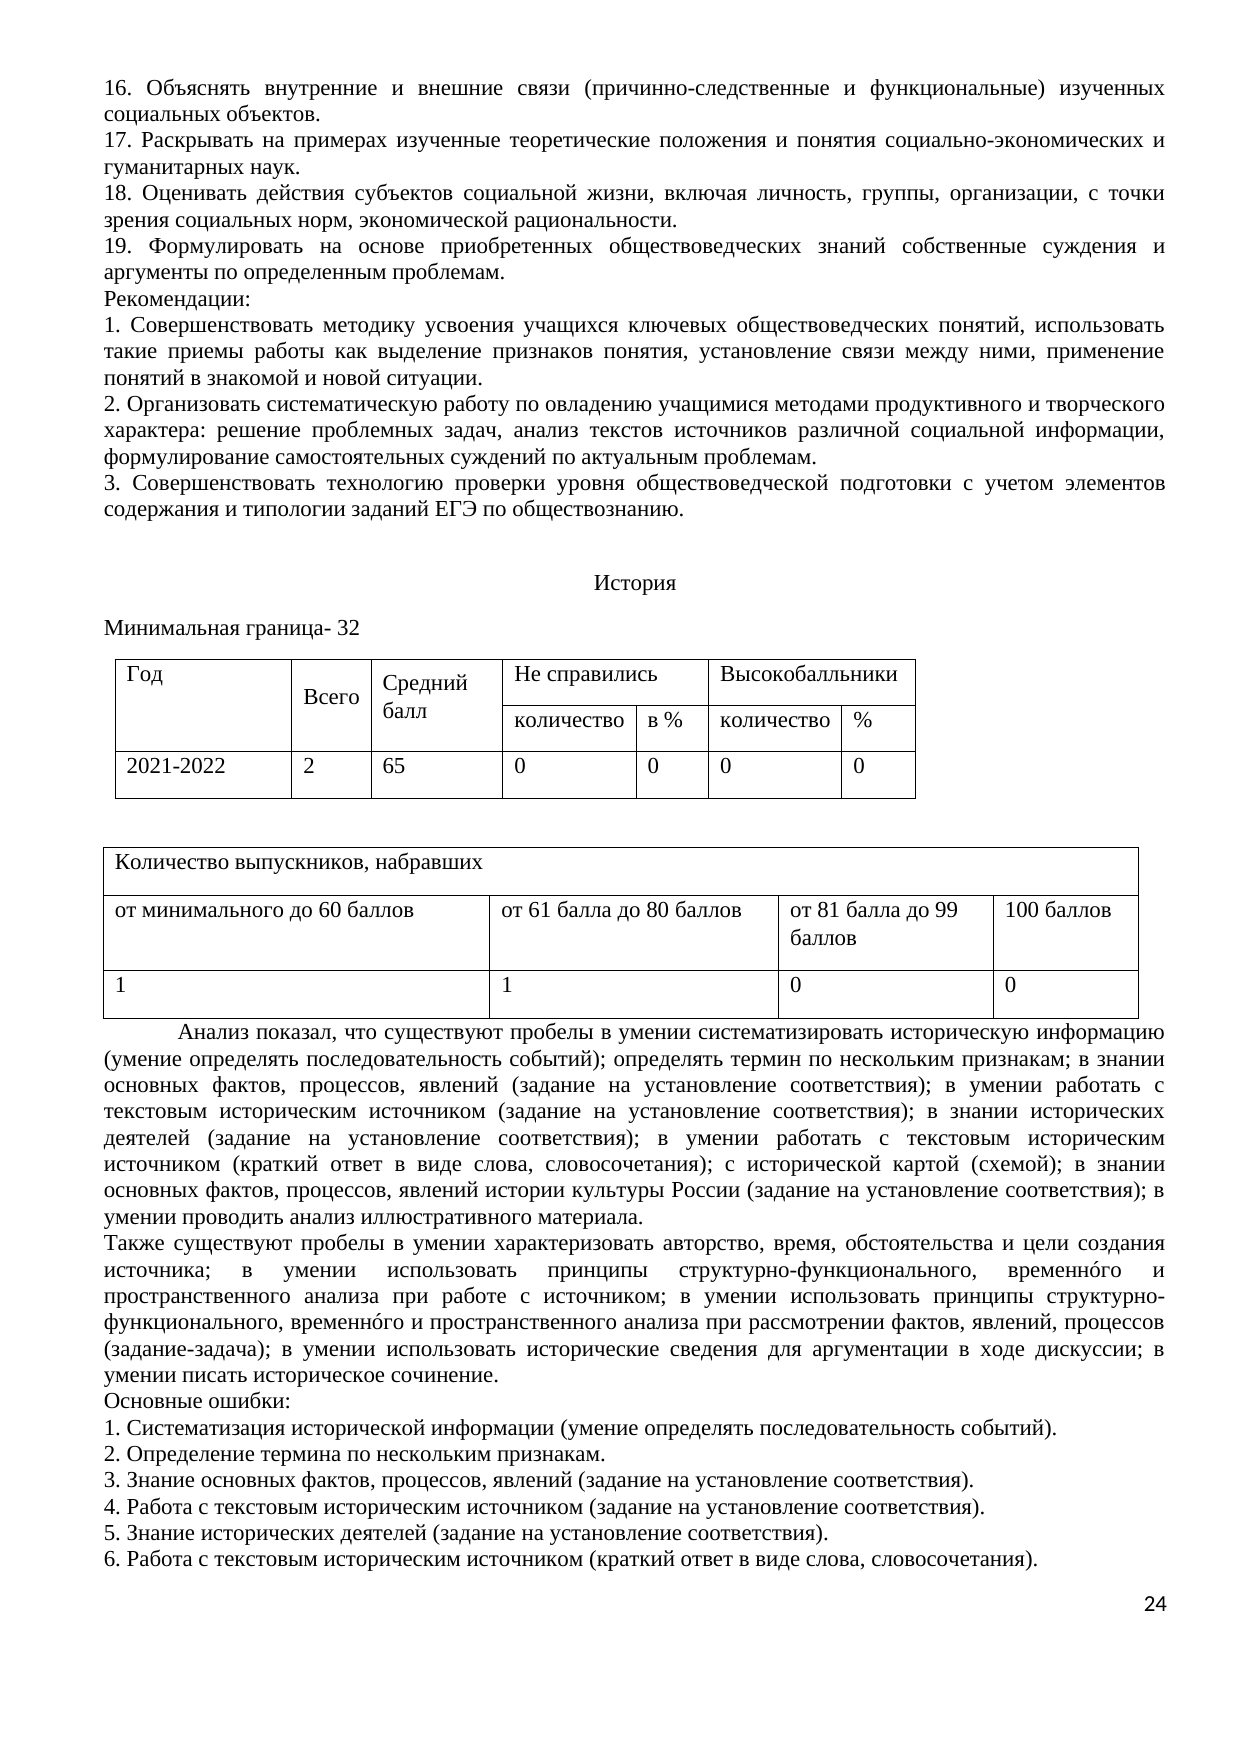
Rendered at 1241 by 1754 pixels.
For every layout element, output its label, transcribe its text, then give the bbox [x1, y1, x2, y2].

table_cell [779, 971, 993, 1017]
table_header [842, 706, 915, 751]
text 17. Раскрывать на примерах изученные теоретические положения и понятия социально-экономических и гуманитарных наук. [103, 127, 1167, 179]
text Минимальная граница- 32 [103, 614, 1167, 640]
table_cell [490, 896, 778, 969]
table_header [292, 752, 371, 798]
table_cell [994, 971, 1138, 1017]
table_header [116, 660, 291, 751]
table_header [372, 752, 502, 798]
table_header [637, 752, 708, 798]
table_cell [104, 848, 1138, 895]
text Рекомендации: [103, 285, 1167, 311]
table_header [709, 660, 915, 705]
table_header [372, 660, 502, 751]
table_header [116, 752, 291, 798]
text Также существуют пробелы в умении характеризовать авторство, время, обстоятельства и цели создания источника; в умении использовать принципы структурно-функционального, временнóго и пространственного анализа при работе с источником; в умении использовать принципы структурно-функционального, временнóго и пространственного анализа при рассмотрении фактов, явлений, процессов (задание-задача); в умении использовать исторические сведения для аргументации в ходе дискуссии; в умении писать историческое сочинение. [103, 1229, 1167, 1387]
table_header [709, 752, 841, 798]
text История [103, 569, 1167, 595]
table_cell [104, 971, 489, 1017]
text Основные ошибки: [103, 1387, 1167, 1414]
text 16. Объяснять внутренние и внешние связи (причинно-следственные и функциональные) изученных социальных объектов. [103, 74, 1167, 127]
text 19. Формулировать на основе приобретенных обществоведческих знаний собственные суждения и аргументы по определенным проблемам. [103, 232, 1167, 285]
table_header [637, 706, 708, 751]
text 2. Определение термина по нескольким признакам. [103, 1440, 1167, 1466]
text 6. Работа с текстовым историческим источником (краткий ответ в виде слова, словосочетания). [103, 1546, 1167, 1572]
text 4. Работа с текстовым историческим источником (задание на установление соответствия). [103, 1493, 1167, 1519]
text 5. Знание исторических деятелей (задание на установление соответствия). [103, 1519, 1167, 1546]
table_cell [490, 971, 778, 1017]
text 3. Знание основных фактов, процессов, явлений (задание на установление соответствия). [103, 1466, 1167, 1493]
text 1. Совершенствовать методику усвоения учащихся ключевых обществоведческих понятий, использовать такие приемы работы как выделение признаков понятия, установление связи между ними, применение понятий в знакомой и новой ситуации. [103, 311, 1167, 390]
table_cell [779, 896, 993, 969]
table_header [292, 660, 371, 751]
text 3. Совершенствовать технологию проверки уровня обществоведческой подготовки с учетом элементов содержания и типологии заданий ЕГЭ по обществознанию. [103, 469, 1167, 522]
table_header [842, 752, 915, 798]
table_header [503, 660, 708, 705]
text 1. Систематизация исторической информации (умение определять последовательность событий). [103, 1414, 1167, 1440]
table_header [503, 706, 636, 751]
text 18. Оценивать действия субъектов социальной жизни, включая личность, группы, организации, с точки зрения социальных норм, экономической рациональности. [103, 179, 1167, 232]
text Анализ показал, что существуют пробелы в умении систематизировать историческую информацию (умение определять последовательность событий); определять термин по нескольким признакам; в знании основных фактов, процессов, явлений (задание на установление соответствия); в умении работать с текстовым историческим источником (задание на установление соответствия); в знании исторических деятелей (задание на установление соответствия); в умении работать с текстовым историческим источником (краткий ответ в виде слова, словосочетания); с исторической картой (схемой); в знании основных фактов, процессов, явлений истории культуры России (задание на установление соответствия); в умении проводить анализ иллюстративного материала. [103, 1018, 1167, 1229]
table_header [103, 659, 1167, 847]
text 2. Организовать систематическую работу по овладению учащимися методами продуктивного и творческого характера: решение проблемных задач, анализ текстов источников различной социальной информации, формулирование самостоятельных суждений по актуальным проблемам. [103, 390, 1167, 469]
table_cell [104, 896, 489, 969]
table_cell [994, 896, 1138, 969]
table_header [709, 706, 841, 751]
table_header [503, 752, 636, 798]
